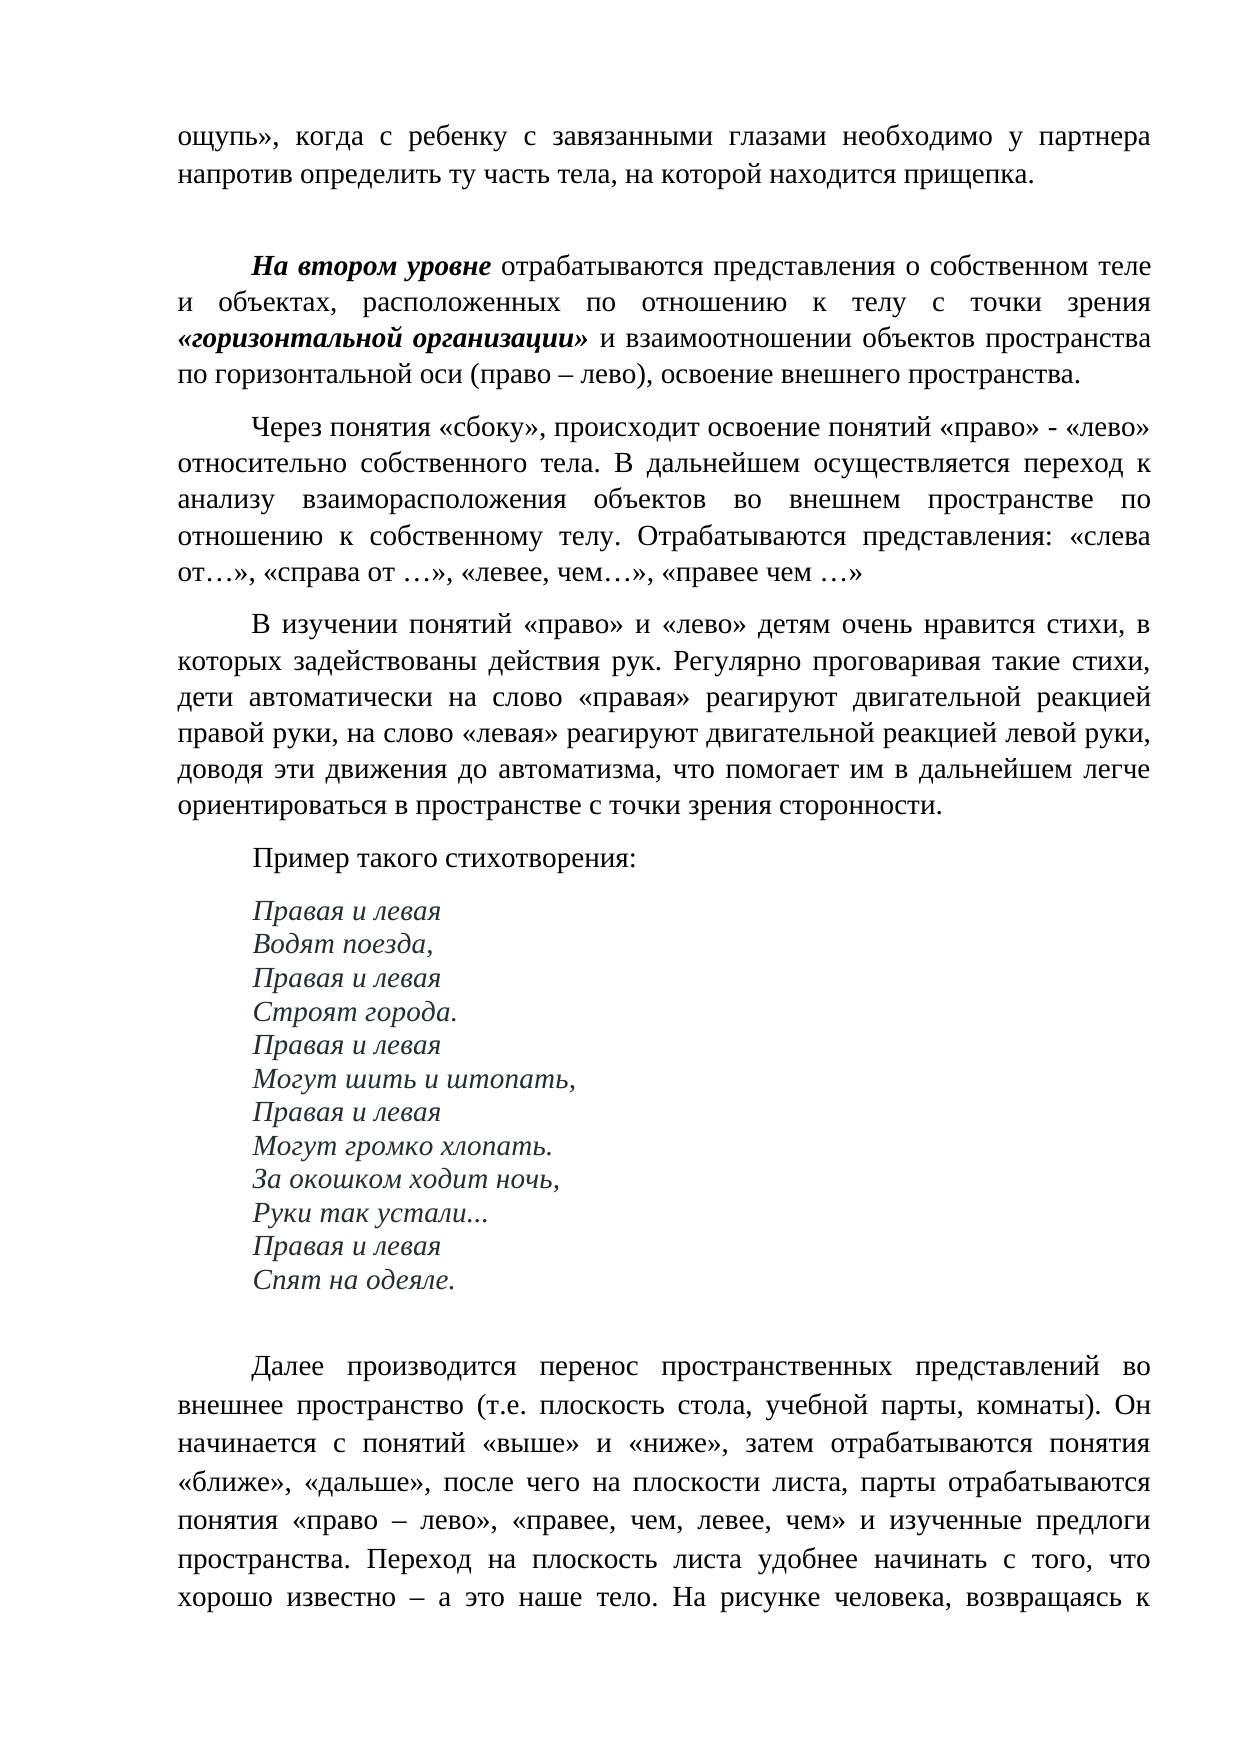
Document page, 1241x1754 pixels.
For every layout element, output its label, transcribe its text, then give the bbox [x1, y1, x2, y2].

text На втором уровне отрабатываются представления о собственном теле и объектах, расположенных по отношению к телу с точки зрения «горизонтальной организации» и взаимоотношении объектов пространства по горизонтальной оси (право – лево), освоение внешнего пространства. [177, 248, 1152, 390]
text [177, 1348, 1152, 1613]
list Строят города. [252, 994, 1152, 1027]
list Руки так устали... [252, 1195, 1152, 1228]
text Через понятия «сбоку», происходит освоение понятий «право» - «лево» относительно собственного тела. В дальнейшем осуществляется переход к анализу взаиморасположения объектов во внешнем пространстве по отношению к собственному телу. Отрабатываются представления: «слева от…», «справа от …», «левее, чем…», «правее чем …» [177, 409, 1152, 587]
list Могут шить и штопать, [252, 1061, 1152, 1094]
list Могут громко хлопать. [252, 1128, 1152, 1161]
list Спят на одеяле. [252, 1262, 1152, 1296]
list Правая и левая [252, 1228, 1152, 1262]
list Правая и левая [252, 960, 1152, 994]
list Правая и левая [252, 1027, 1152, 1061]
text В изучении понятий «право» и «лево» детям очень нравится стихи, в которых задействованы действия рук. Регулярно проговаривая такие стихи, дети автоматически на слово «правая» реагируют двигательной реакцией правой руки, на слово «левая» реагируют двигательной реакцией левой руки, доводя эти движения до автоматизма, что помогает им в дальнейшем легче ориентироваться в пространстве с точки зрения сторонности. [177, 607, 1152, 821]
list За окошком ходит ночь, [252, 1161, 1152, 1195]
text Пример такого стихотворения: [252, 840, 1152, 874]
list Правая и левая [252, 893, 1152, 927]
list Правая и левая [252, 1094, 1152, 1128]
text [177, 118, 1152, 190]
list Водят поезда, [252, 927, 1152, 960]
